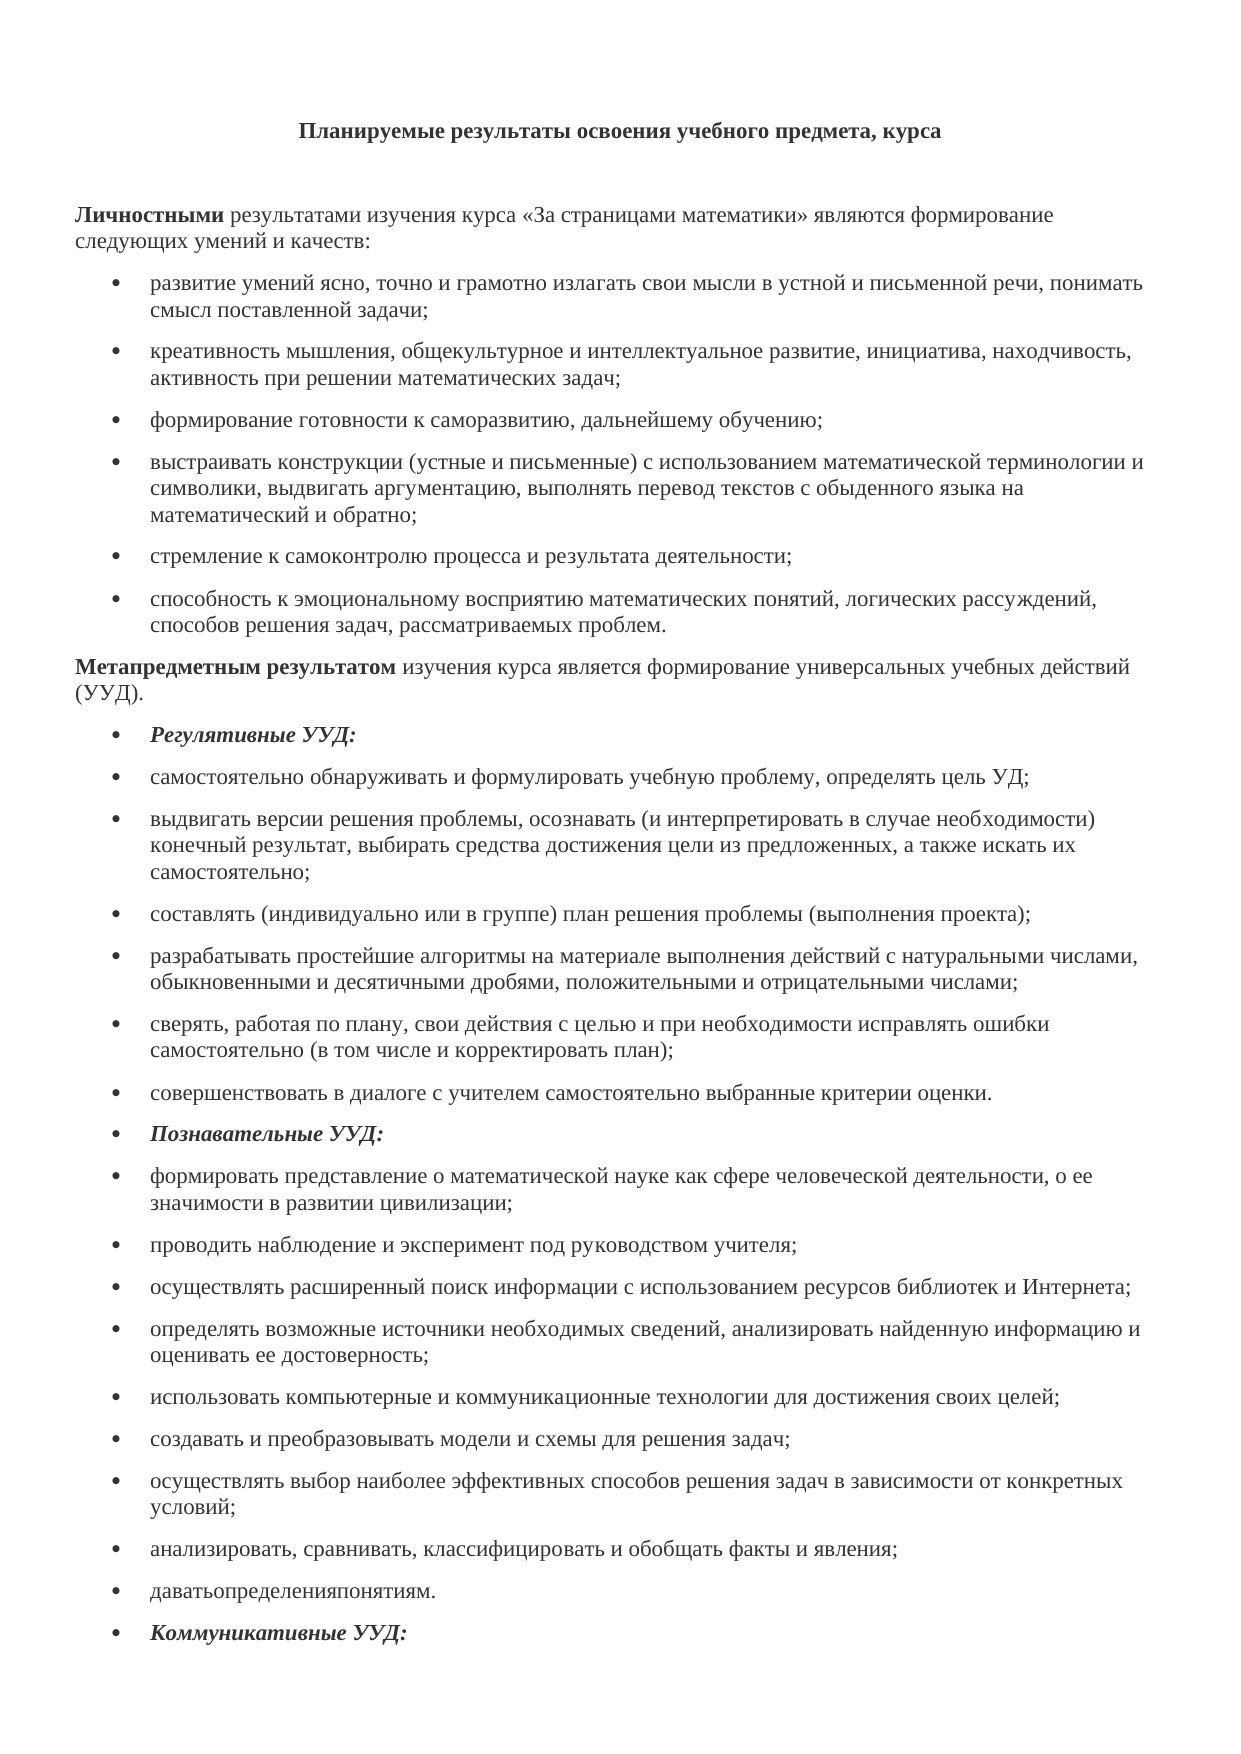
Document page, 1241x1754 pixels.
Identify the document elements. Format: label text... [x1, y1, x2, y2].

list использовать компьютерные и коммуникационные технологии для достижения своих целей; [112, 1383, 1165, 1409]
list осуществлять расширенный поиск информации с использованием ресурсов библиотек и Интернета; [112, 1273, 1165, 1299]
list Регулятивные УУД: [112, 721, 1165, 748]
list проводить наблюдение и эксперимент под руководством учителя; [112, 1231, 1165, 1257]
text Личностными результатами изучения курса «За страницами математики» являются формирование следующих умений и качеств: [75, 201, 1165, 254]
list стремление к самоконтролю процесса и результата деятельности; [112, 543, 1165, 569]
list формировать представление о математической науке как сфере человеческой деятельности, о ее значимости в развитии цивилизации; [112, 1162, 1165, 1215]
list Коммуникативные УУД: [112, 1619, 1165, 1646]
list осуществлять выбор наиболее эффективных способов решения задач в зависимости от конкретных условий; [112, 1467, 1165, 1520]
list даватьопределенияпонятиям. [112, 1577, 1165, 1604]
text Метапредметным результатом изучения курса является формирование универсальных учебных действий (УУД). [75, 653, 1165, 706]
list выдвигать версии решения проблемы, осознавать (и интерпретировать в случае необходимости) конечный результат, выбирать средства достижения цели из предложенных, а также искать их самостоятельно; [112, 805, 1165, 884]
text Планируемые результаты освоения учебного предмета, курса [75, 117, 1165, 143]
list самостоятельно обнаруживать и формулировать учебную проблему, определять цель УД; [112, 763, 1165, 789]
list совершенствовать в диалоге с учителем самостоятельно выбранные критерии оценки. [112, 1078, 1165, 1105]
list развитие умений ясно, точно и грамотно излагать свои мысли в устной и письменной речи, понимать смысл поставленной задачи; [112, 269, 1165, 322]
list определять возможные источники необходимых сведений, анализировать найденную информацию и оценивать ее достоверность; [112, 1315, 1165, 1367]
list составлять (индивидуально или в группе) план решения проблемы (выполнения проекта); [112, 900, 1165, 926]
list Познавательные УУД: [112, 1121, 1165, 1147]
list выстраивать конструкции (устные и письменные) с использованием математической терминологии и символики, выдвигать аргументацию, выполнять перевод текстов с обыденного языка на математический и обратно; [112, 448, 1165, 527]
list креативность мышления, общекультурное и интеллектуальное развитие, инициатива, находчивость, активность при решении математических задач; [112, 338, 1165, 390]
list способность к эмоциональному восприятию математических понятий, логических рассуждений, способов решения задач, рассматриваемых проблем. [112, 584, 1165, 637]
list формирование готовности к саморазвитию, дальнейшему обучению; [112, 406, 1165, 432]
list анализировать, сравнивать, классифицировать и обобщать факты и явления; [112, 1535, 1165, 1562]
list сверять, работая по плану, свои действия с целью и при необходимости исправлять ошибки самостоятельно (в том числе и корректировать план); [112, 1010, 1165, 1063]
list разрабатывать простейшие алгоритмы на материале выполнения действий с натуральными числами, обыкновенными и десятичными дробями, положительными и отрицательными числами; [112, 942, 1165, 994]
list создавать и преобразовывать модели и схемы для решения задач; [112, 1425, 1165, 1451]
